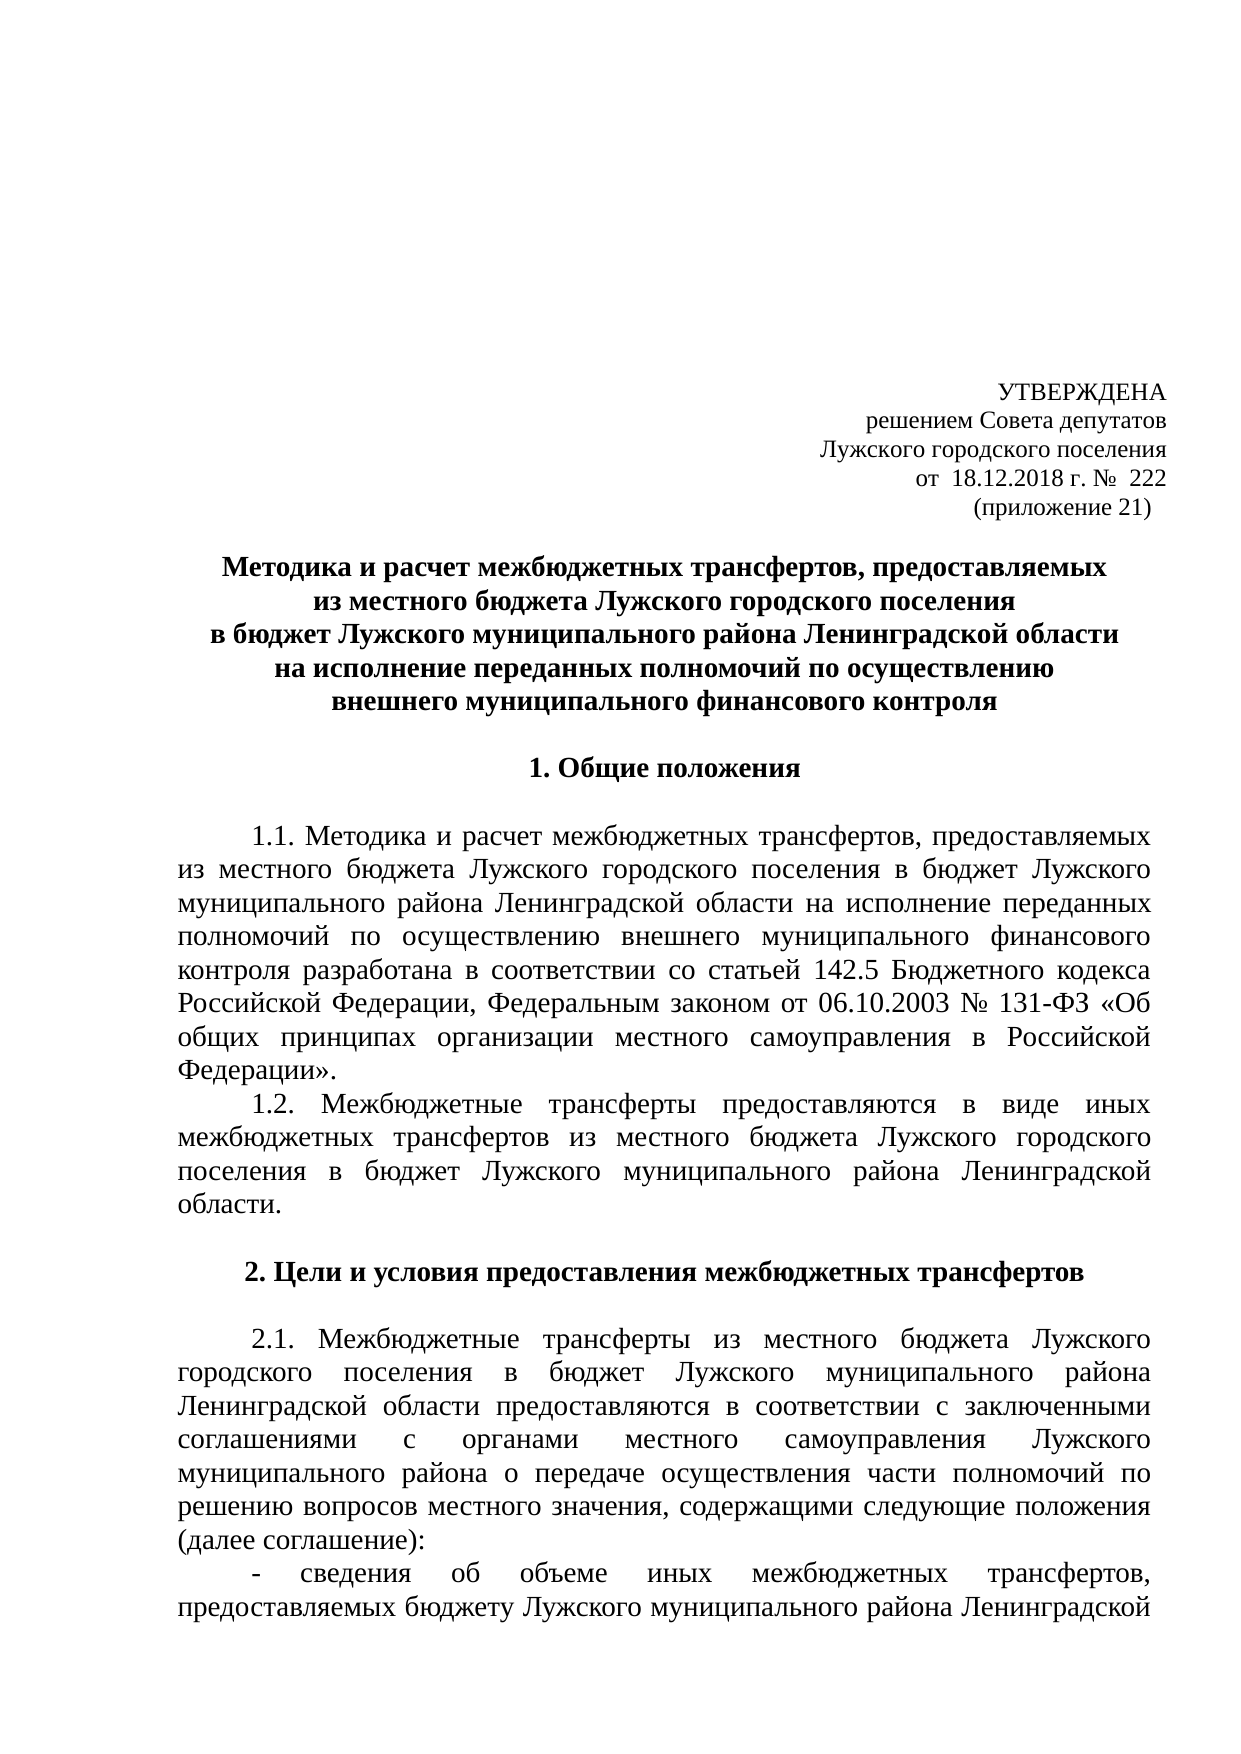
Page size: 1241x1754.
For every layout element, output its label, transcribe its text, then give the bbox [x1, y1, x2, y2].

text внешнего муниципального финансового контроля [177, 683, 1152, 717]
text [177, 1556, 1152, 1623]
text из местного бюджета Лужского городского поселения [177, 583, 1152, 616]
text 1.2. Межбюджетные трансферты предоставляются в виде иных межбюджетных трансфертов из местного бюджета Лужского городского поселения в бюджет Лужского муниципального района Ленинградской области. [177, 1086, 1152, 1220]
text в бюджет Лужского муниципального района Ленинградской области [177, 616, 1152, 650]
text решением Совета депутатов [738, 406, 1167, 434]
text Лужского городского поселения [738, 434, 1167, 463]
text Методика и расчет межбюджетных трансфертов, предоставляемых [177, 549, 1152, 583]
text УТВЕРЖДЕНА [738, 377, 1167, 406]
text 1.1. Методика и расчет межбюджетных трансфертов, предоставляемых из местного бюджета Лужского городского поселения в бюджет Лужского муниципального района Ленинградской области на исполнение переданных полномочий по осуществлению внешнего муниципального финансового контроля разработана в соответствии со статьей 142.5 Бюджетного кодекса Российской Федерации, Федеральным законом от 06.10.2003 № 131-ФЗ «Об общих принципах организации местного самоуправления в Российской Федерации». [177, 818, 1152, 1086]
text от 18.12.2018 г. № 222 [738, 463, 1167, 492]
text 1. Общие положения [177, 751, 1152, 784]
text 2.1. Межбюджетные трансферты из местного бюджета Лужского городского поселения в бюджет Лужского муниципального района Ленинградской области предоставляются в соответствии с заключенными соглашениями с органами местного самоуправления Лужского муниципального района о передаче осуществления части полномочий по решению вопросов местного значения, содержащими следующие положения (далее соглашение): [177, 1321, 1152, 1556]
text (приложение 21) [177, 492, 1152, 521]
text 2. Цели и условия предоставления межбюджетных трансфертов [177, 1254, 1152, 1287]
text на исполнение переданных полномочий по осуществлению [177, 650, 1152, 683]
